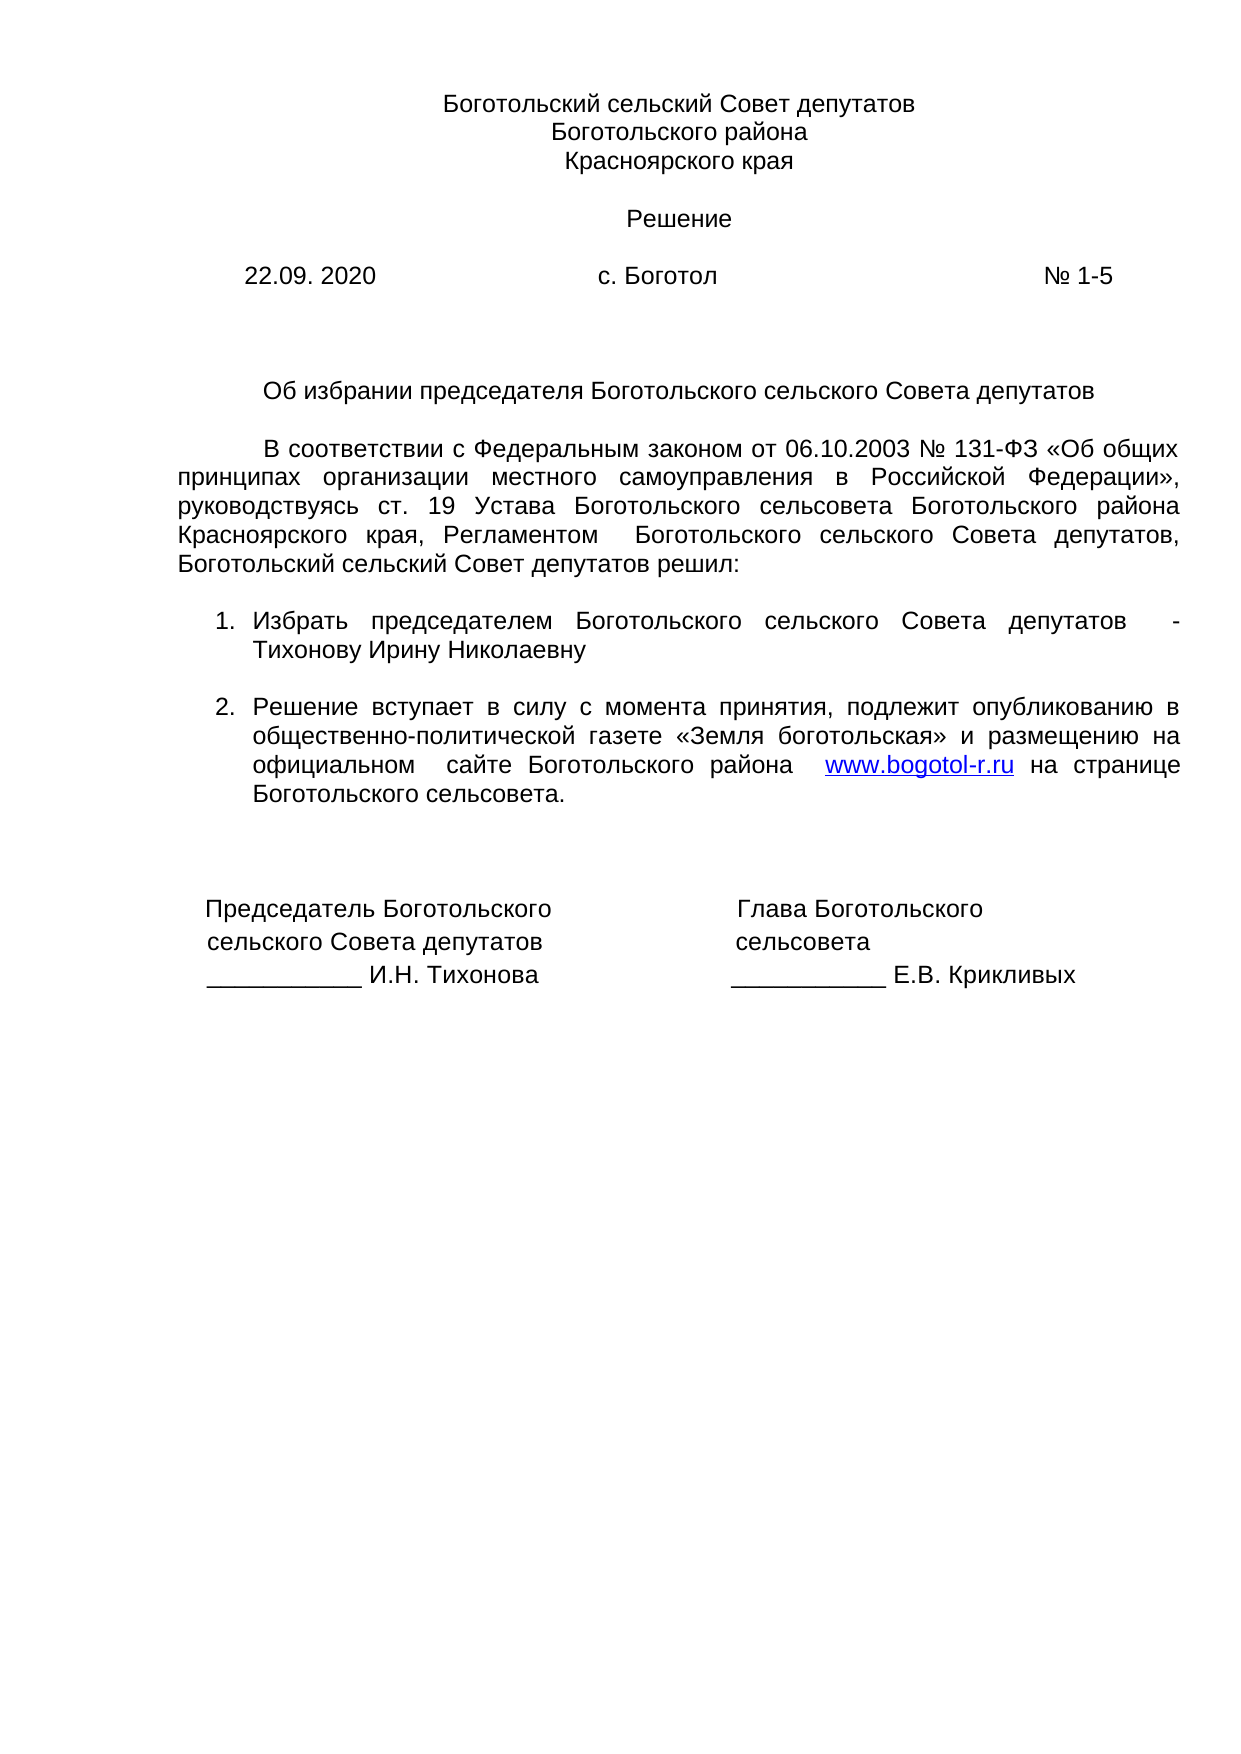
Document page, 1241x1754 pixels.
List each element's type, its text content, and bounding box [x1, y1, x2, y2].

text сельского Совета депутатов сельсовета [177, 923, 1181, 956]
text В соответствии с Федеральным законом от 06.10.2003 № 131-ФЗ «Об общих принципах организации местного самоуправления в Российской Федерации», руководствуясь ст. 19 Устава Боготольского сельсовета Боготольского района Красноярского края, Регламентом Боготольского сельского Совета депутатов, Боготольский сельский Совет депутатов решил: [177, 434, 1181, 577]
text Красноярского края [177, 146, 1181, 175]
text Об избрании председателя Боготольского сельского Совета депутатов [177, 376, 1181, 405]
text ___________ И.Н. Тихонова ___________ Е.В. Крикливых [177, 956, 1181, 988]
text Боготольский сельский Совет депутатов [177, 89, 1181, 117]
text 22.09. 2020 с. Боготол № 1-5 [177, 261, 1181, 290]
list Решение вступает в силу с момента принятия, подлежит опубликованию в общественно-политической газете «Земля боготольская» и размещению на официальном сайте Боготольского района www.bogotol-r.ru на странице Боготольского сельсовета. [215, 692, 1181, 807]
text Боготольского района [177, 117, 1181, 146]
text Председатель Боготольского Глава Боготольского [177, 890, 1181, 923]
text Решение [177, 204, 1181, 232]
list Избрать председателем Боготольского сельского Совета депутатов - Тихонову Ирину Николаевну [215, 606, 1181, 664]
